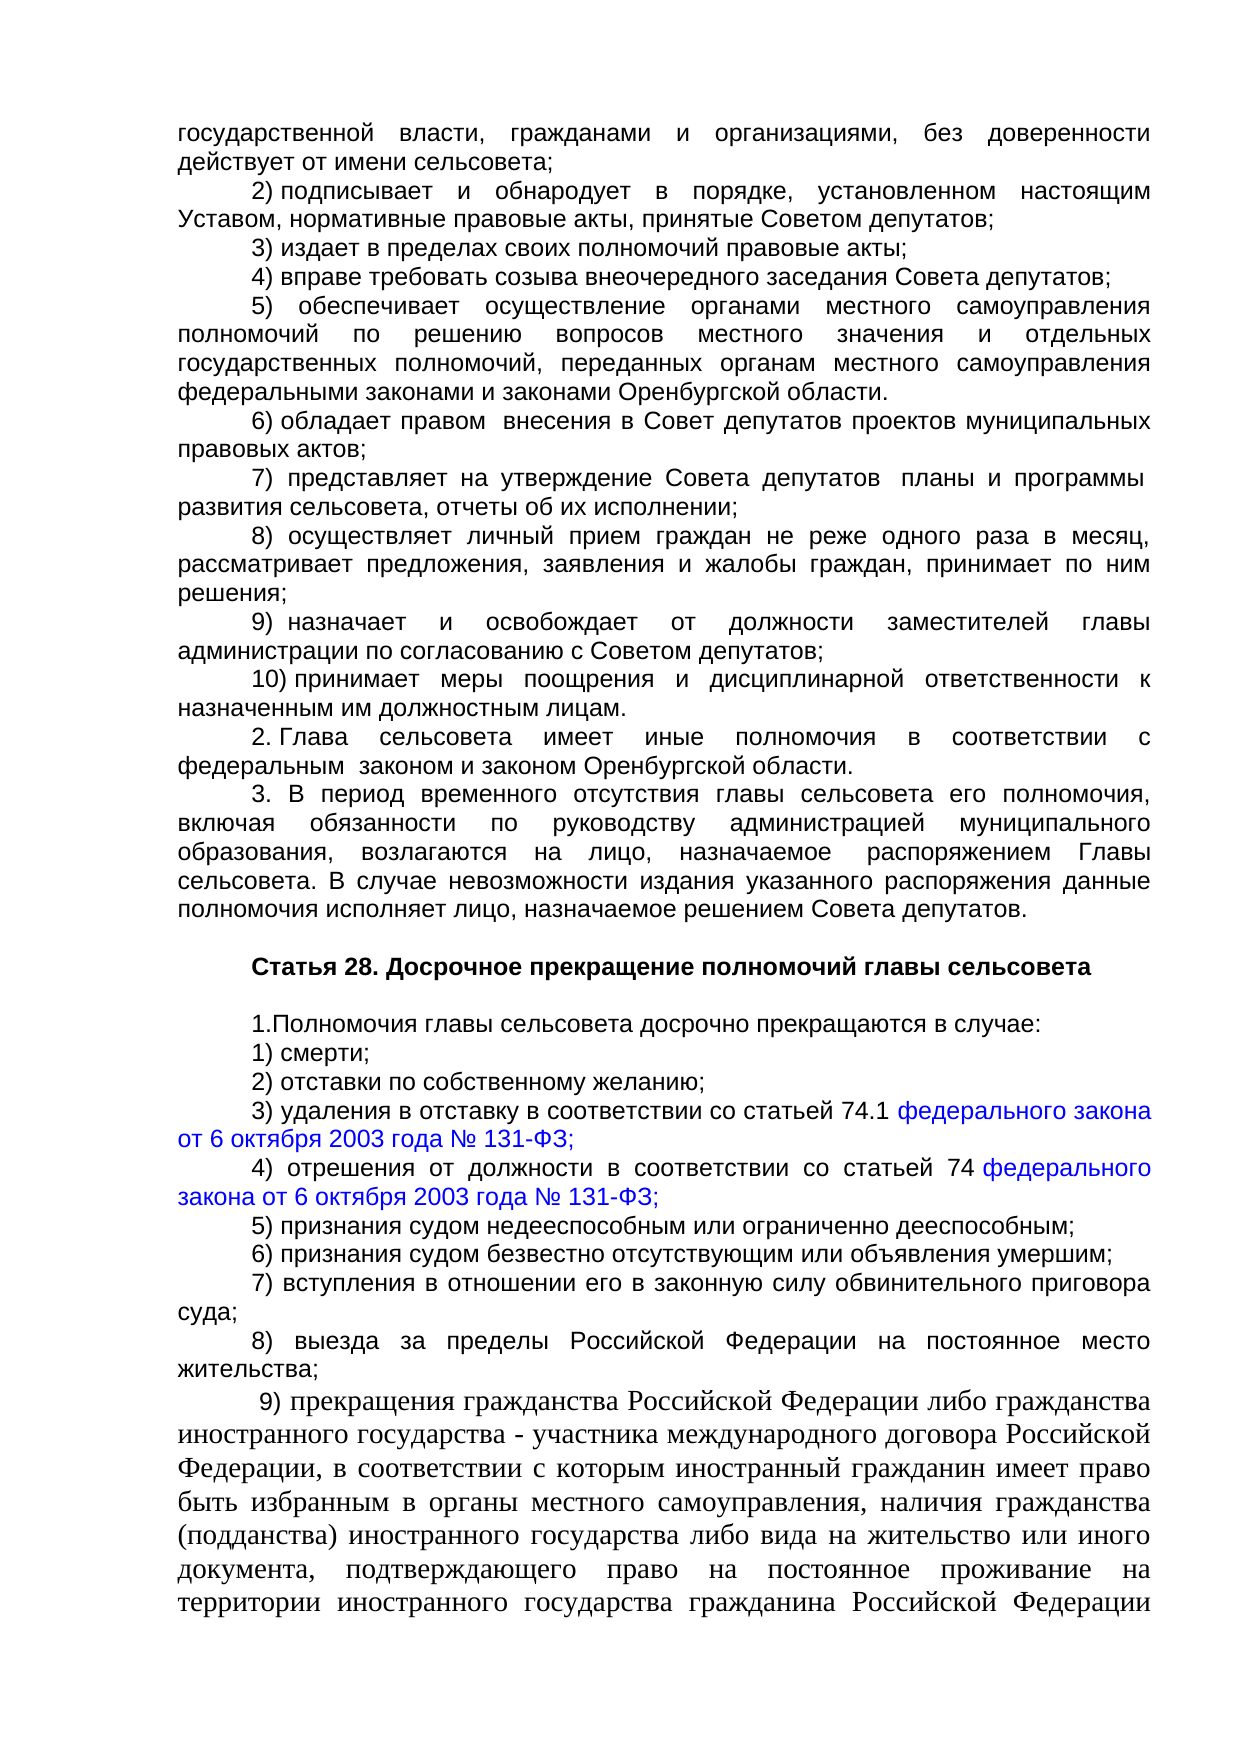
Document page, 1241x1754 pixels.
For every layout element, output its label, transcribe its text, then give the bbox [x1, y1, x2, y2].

text 8) выезда за пределы Российской Федерации на постоянное место жительства; [177, 1326, 1152, 1383]
text 2. Глава сельсовета имеет иные полномочия в соответствии с федеральным законом и законом Оренбургской области. [177, 722, 1152, 779]
text Статья 28. Досрочное прекращение полномочий главы сельсовета [177, 952, 1152, 981]
text 1.Полномочия главы сельсовета досрочно прекращаются в случае: [177, 1009, 1152, 1038]
text 2) подписывает и обнародует в порядке, установленном настоящим Уставом, нормативные правовые акты, принятые Советом депутатов; [177, 176, 1152, 233]
text 6) признания судом безвестно отсутствующим или объявления умершим; [177, 1239, 1152, 1268]
text 6) обладает правом внесения в Совет депутатов проектов муниципальных правовых актов; [177, 406, 1152, 463]
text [177, 118, 1152, 176]
text 3. В период временного отсутствия главы сельсовета его полномочия, включая обязанности по руководству администрацией муниципального образования, возлагаются на лицо, назначаемое распоряжением Главы сельсовета. В случае невозможности издания указанного распоряжения данные полномочия исполняет лицо, назначаемое решением Совета депутатов. [177, 779, 1152, 923]
text 5) признания судом недееспособным или ограниченно дееспособным; [177, 1211, 1152, 1239]
text 10) принимает меры поощрения и дисциплинарной ответственности к назначенным им должностным лицам. [177, 664, 1152, 722]
text 7) вступления в отношении его в законную силу обвинительного приговора суда; [177, 1268, 1152, 1326]
text 9) назначает и освобождает от должности заместителей главы администрации по согласованию с Советом депутатов; [177, 607, 1152, 664]
text 2) отставки по собственному желанию; [177, 1067, 1152, 1096]
text 3) удаления в отставку в соответствии со статьей 74.1 федерального закона от 6 октября 2003 года № 131-ФЗ; [177, 1096, 1152, 1153]
text 7) представляет на утверждение Совета депутатов планы и программы развития сельсовета, отчеты об их исполнении; [177, 463, 1152, 521]
text 5) обеспечивает осуществление органами местного самоуправления полномочий по решению вопросов местного значения и отдельных государственных полномочий, переданных органам местного самоуправления федеральными законами и законами Оренбургской области. [177, 291, 1152, 406]
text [177, 1383, 1152, 1618]
text 4) вправе требовать созыва внеочередного заседания Совета депутатов; [177, 262, 1152, 291]
text 4) отрешения от должности в соответствии со статьей 74 федерального закона от 6 октября 2003 года № 131-ФЗ; [177, 1153, 1152, 1211]
text 3) издает в пределах своих полномочий правовые акты; [177, 233, 1152, 262]
text 8) осуществляет личный прием граждан не реже одного раза в месяц, рассматривает предложения, заявления и жалобы граждан, принимает по ним решения; [177, 521, 1152, 607]
text 1) смерти; [177, 1038, 1152, 1067]
